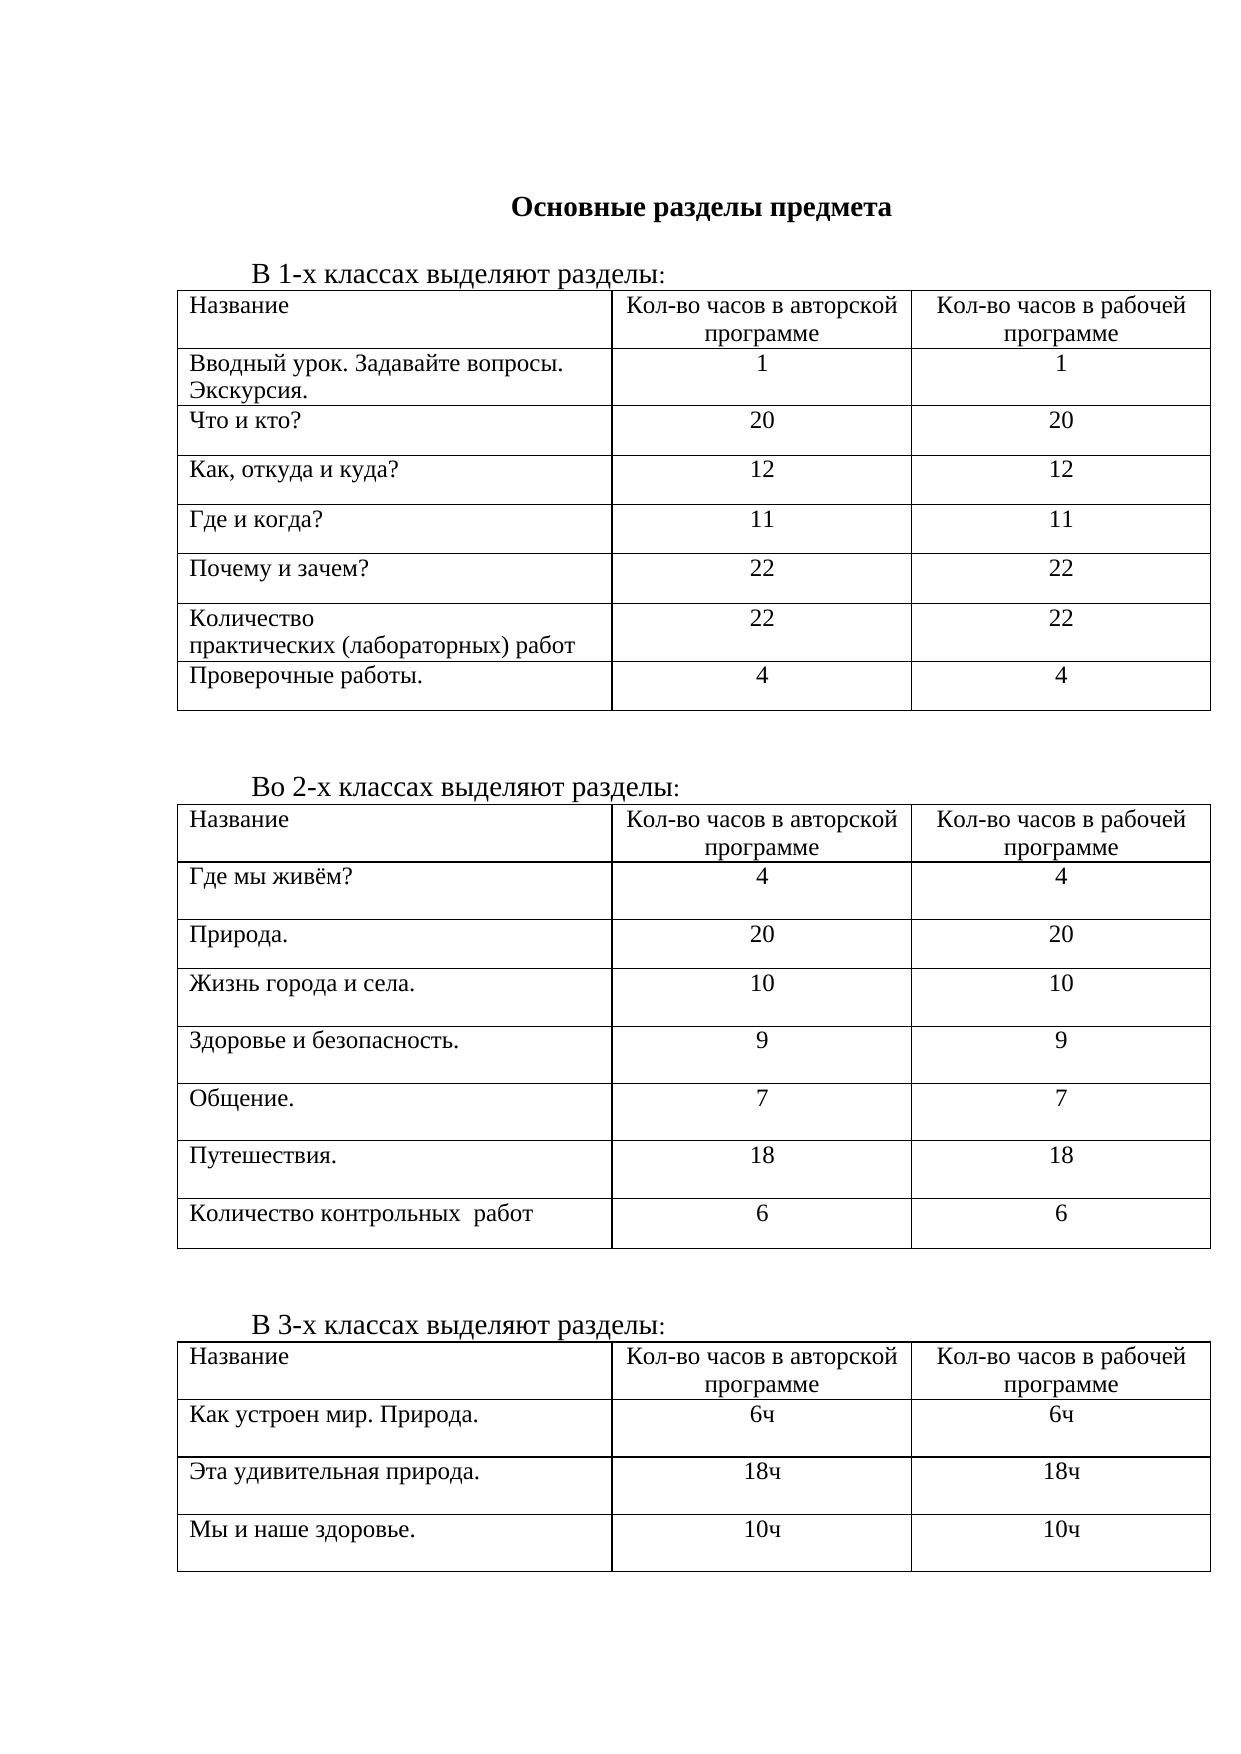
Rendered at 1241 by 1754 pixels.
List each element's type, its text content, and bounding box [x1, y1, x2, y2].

table_cell 20 [613, 920, 911, 968]
table_cell Проверочные работы. [178, 662, 611, 710]
table_cell Здоровье и безопасность. [178, 1027, 611, 1083]
table_header Кол-во часов в авторской программе [613, 291, 911, 348]
table_header Кол-во часов в рабочей программе [912, 291, 1210, 348]
table_cell Эта удивительная природа. [178, 1458, 611, 1514]
table_header Название [178, 1343, 611, 1399]
table_cell 18 [912, 1141, 1210, 1198]
table_cell Вводный урок. Задавайте вопросы. Экскурсия. [178, 349, 611, 405]
table_cell 18 [613, 1141, 911, 1198]
table_cell 22 [613, 604, 911, 661]
table_cell Как устроен мир. Природа. [178, 1400, 611, 1456]
table_cell 9 [912, 1027, 1210, 1083]
table_cell Где мы живём? [178, 863, 611, 919]
table_cell 10ч [613, 1515, 911, 1571]
table_header Название [178, 805, 611, 861]
table_cell 1 [912, 349, 1210, 405]
table_cell 6ч [912, 1400, 1210, 1456]
table_cell Общение. [178, 1084, 611, 1140]
table_cell Путешествия. [178, 1141, 611, 1198]
table_cell 1 [613, 349, 911, 405]
table_cell Природа. [178, 920, 611, 968]
table_cell 11 [912, 505, 1210, 553]
table_cell 7 [613, 1084, 911, 1140]
table_cell 4 [912, 662, 1210, 710]
table_cell Количество контрольных работ [178, 1199, 611, 1247]
table_cell Мы и наше здоровье. [178, 1515, 611, 1571]
table_cell 20 [912, 920, 1210, 968]
table_cell 7 [912, 1084, 1210, 1140]
table_cell 4 [613, 863, 911, 919]
table_cell 4 [912, 863, 1210, 919]
table_header Название [178, 291, 611, 348]
table_cell 18ч [613, 1458, 911, 1514]
table_cell Где и когда? [178, 505, 611, 553]
table_cell 22 [912, 604, 1210, 661]
table_cell 20 [912, 406, 1210, 454]
table_header Кол-во часов в авторской программе [613, 805, 911, 861]
table_cell 4 [613, 662, 911, 710]
table_header Кол-во часов в рабочей программе [912, 1343, 1210, 1399]
text В 3-х классах выделяют разделы: [251, 1307, 1223, 1341]
table_cell 10 [912, 969, 1210, 1026]
table_cell 6 [912, 1199, 1210, 1247]
table_cell 9 [613, 1027, 911, 1083]
table_cell Количество практических (лабораторных) работ [178, 604, 611, 661]
table_cell 22 [912, 554, 1210, 603]
table_header Кол-во часов в рабочей программе [912, 805, 1210, 861]
table_cell Почему и зачем? [178, 554, 611, 603]
table_cell 22 [613, 554, 911, 603]
table_cell 12 [912, 456, 1210, 504]
table_cell 10ч [912, 1515, 1210, 1571]
table_cell 6 [613, 1199, 911, 1247]
table_cell 12 [613, 456, 911, 504]
table_cell Как, откуда и куда? [178, 456, 611, 504]
text В 1-х классах выделяют разделы: [251, 256, 1223, 290]
table_cell 18ч [912, 1458, 1210, 1514]
table_cell Что и кто? [178, 406, 611, 454]
table_cell Жизнь города и села. [178, 969, 611, 1026]
text Во 2-х классах выделяют разделы: [251, 769, 1223, 803]
table_header Кол-во часов в авторской программе [613, 1343, 911, 1399]
table_cell 10 [613, 969, 911, 1026]
table_cell 20 [613, 406, 911, 454]
subtitle Основные разделы предмета [511, 189, 1223, 223]
table_cell 11 [613, 505, 911, 553]
table_cell 6ч [613, 1400, 911, 1456]
